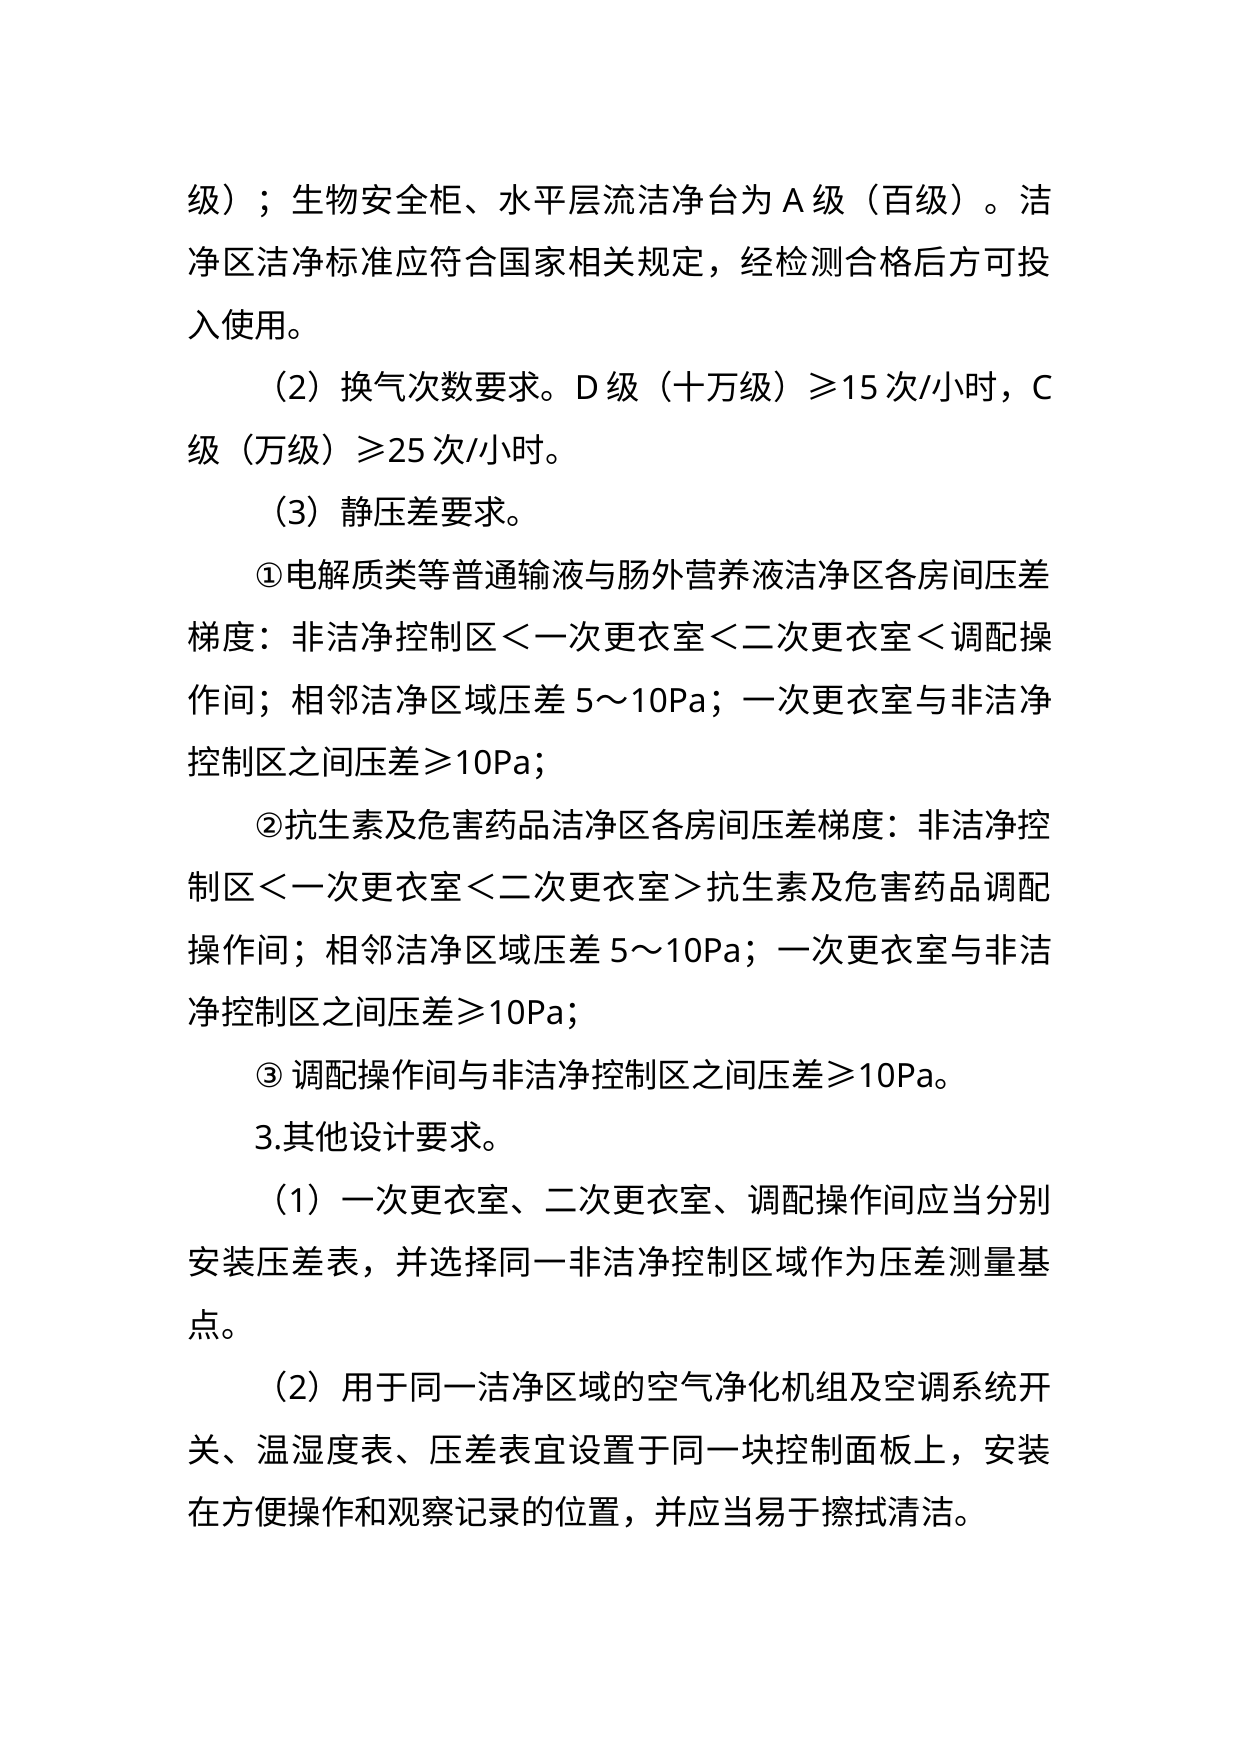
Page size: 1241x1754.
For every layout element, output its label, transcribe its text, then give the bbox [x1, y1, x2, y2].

text 3.其他设计要求。 [187, 1099, 1053, 1162]
text ③调配操作间与非洁净控制区之间压差≥10Pa。 [187, 1037, 1053, 1099]
text （1）一次更衣室、二次更衣室、调配操作间应当分别安装压差表，并选择同一非洁净控制区域作为压差测量基点。 [187, 1162, 1053, 1349]
text （2）换气次数要求。D级（十万级）≥15次/小时，C级（万级）≥25次/小时。 [187, 349, 1053, 474]
text ②抗生素及危害药品洁净区各房间压差梯度：非洁净控制区＜一次更衣室＜二次更衣室＞抗生素及危害药品调配操作间；相邻洁净区域压差5～10Pa；一次更衣室与非洁净控制区之间压差≥10Pa； [187, 787, 1053, 1037]
text ①电解质类等普通输液与肠外营养液洁净区各房间压差梯度：非洁净控制区＜一次更衣室＜二次更衣室＜调配操作间；相邻洁净区域压差5～10Pa；一次更衣室与非洁净控制区之间压差≥10Pa； [187, 537, 1053, 787]
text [187, 162, 1053, 349]
text （2）用于同一洁净区域的空气净化机组及空调系统开关、温湿度表、压差表宜设置于同一块控制面板上，安装在方便操作和观察记录的位置，并应当易于擦拭清洁。 [187, 1349, 1053, 1537]
text （3）静压差要求。 [187, 474, 1053, 537]
